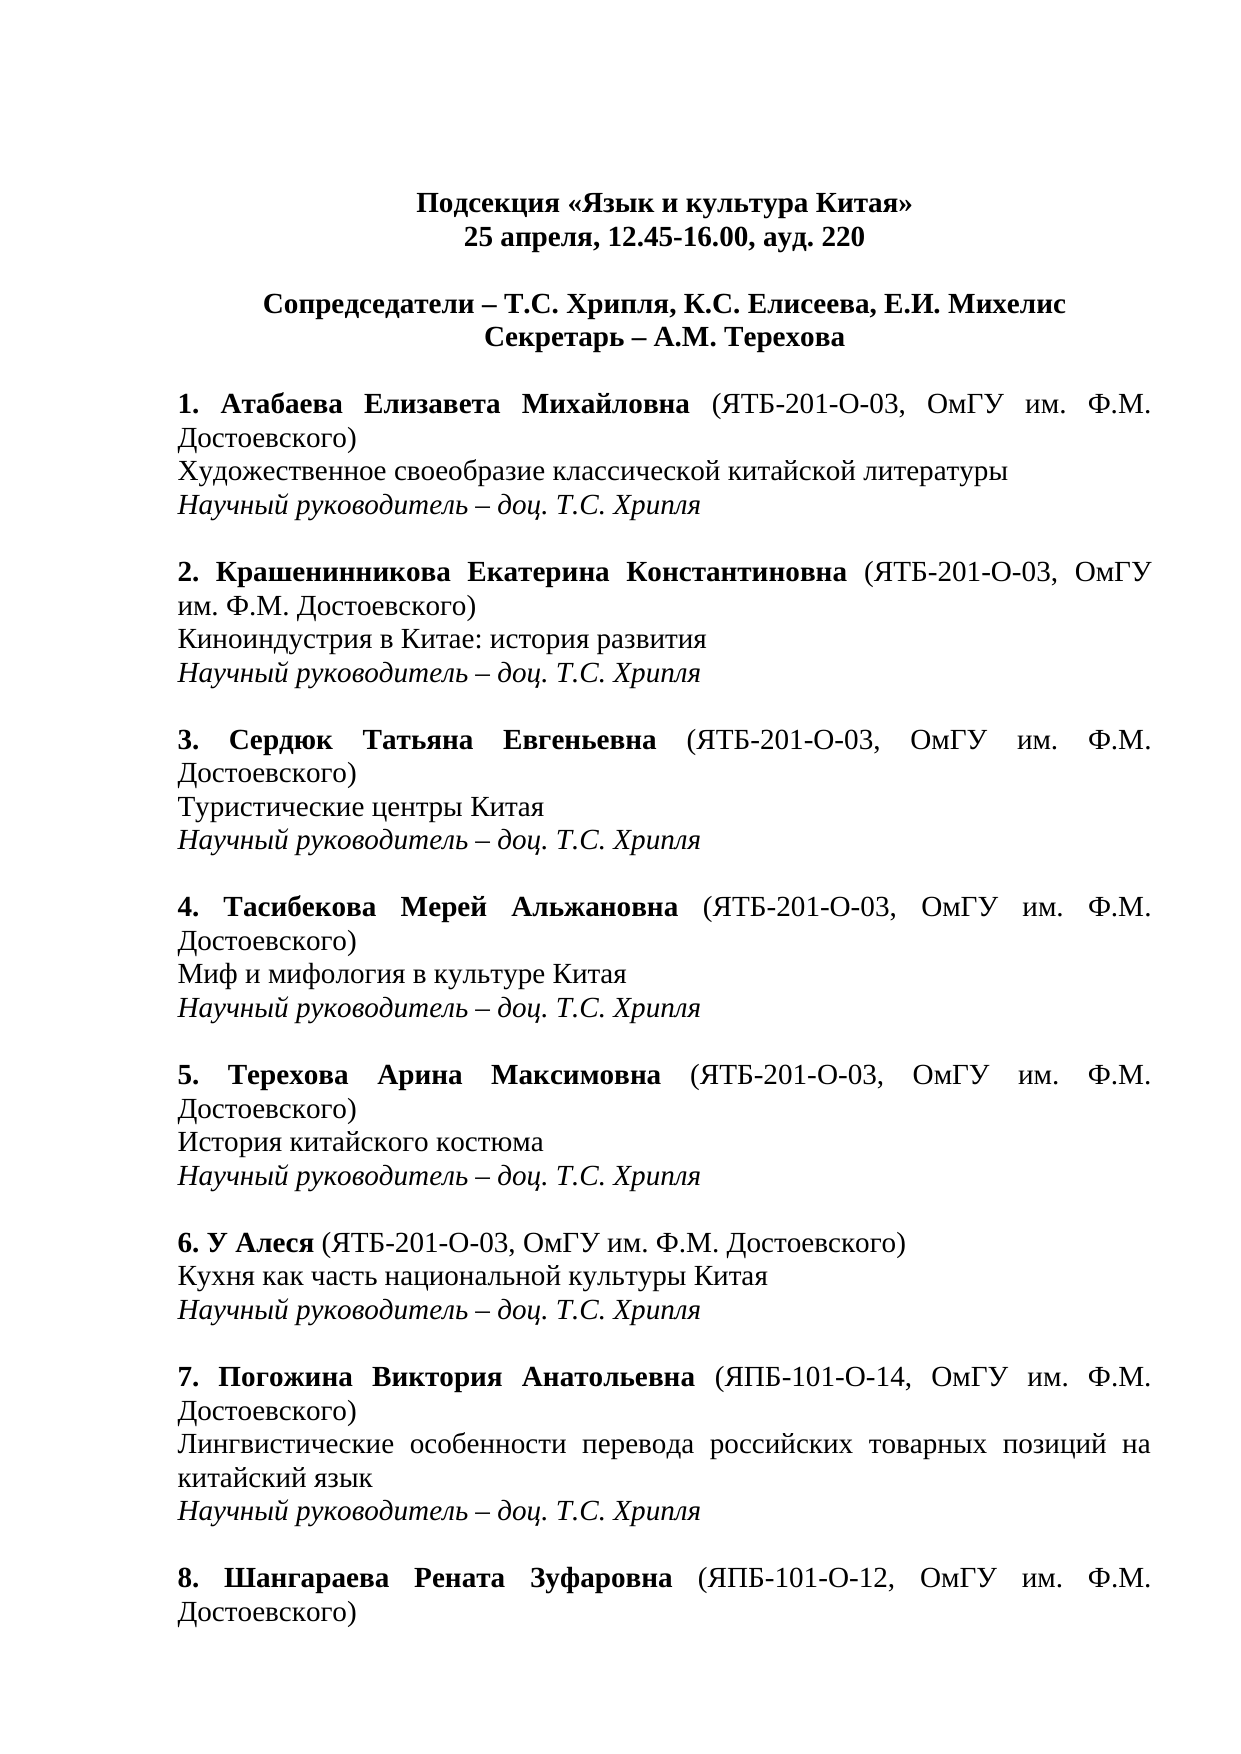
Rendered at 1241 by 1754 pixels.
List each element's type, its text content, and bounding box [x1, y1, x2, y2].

text Научный руководитель – доц. Т.С. Хрипля [177, 990, 1152, 1024]
text Киноиндустрия в Китае: история развития [177, 621, 1152, 655]
text Художественное своеобразие классической китайской литературы [177, 453, 1152, 487]
text 5. Терехова Арина Максимовна (ЯТБ-201-О-03, ОмГУ им. Ф.М. Достоевского) [177, 1057, 1152, 1124]
text 6. У Алеся (ЯТБ-201-О-03, ОмГУ им. Ф.М. Достоевского) [177, 1225, 1152, 1258]
text Туристические центры Китая [177, 789, 1152, 822]
text История китайского костюма [177, 1124, 1152, 1158]
text Подсекция «Язык и культура Китая» [177, 185, 1152, 219]
text Лингвистические особенности перевода российских товарных позиций на китайский язык [177, 1426, 1152, 1493]
text 7. Погожина Виктория Анатольевна (ЯПБ-101-О-14, ОмГУ им. Ф.М. Достоевского) [177, 1359, 1152, 1426]
text Миф и мифология в культуре Китая [177, 957, 1152, 990]
text Научный руководитель – доц. Т.С. Хрипля [177, 1158, 1152, 1191]
text Научный руководитель – доц. Т.С. Хрипля [177, 655, 1152, 688]
text 4. Тасибекова Мерей Альжановна (ЯТБ-201-О-03, ОмГУ им. Ф.М. Достоевского) [177, 889, 1152, 957]
text Научный руководитель – доц. Т.С. Хрипля [177, 487, 1152, 521]
text 3. Сердюк Татьяна Евгеньевна (ЯТБ-201-О-03, ОмГУ им. Ф.М. Достоевского) [177, 722, 1152, 789]
text Научный руководитель – доц. Т.С. Хрипля [177, 1292, 1152, 1326]
text Сопредседатели – Т.С. Хрипля, К.С. Елисеева, Е.И. Михелис [177, 286, 1152, 319]
text 2. Крашенинникова Екатерина Константиновна (ЯТБ-201-О-03, ОмГУ им. Ф.М. Достоевского) [177, 554, 1152, 621]
text 8. Шангараева Рената Зуфаровна (ЯПБ-101-О-12, ОмГУ им. Ф.М. Достоевского) [177, 1560, 1152, 1627]
text 1. Атабаева Елизавета Михайловна (ЯТБ-201-О-03, ОмГУ им. Ф.М. Достоевского) [177, 386, 1152, 453]
text 25 апреля, 12.45-16.00, ауд. 220 [177, 219, 1152, 252]
text Секретарь – А.М. Терехова [177, 319, 1152, 353]
text Научный руководитель – доц. Т.С. Хрипля [177, 1493, 1152, 1527]
text Научный руководитель – доц. Т.С. Хрипля [177, 822, 1152, 856]
text Кухня как часть национальной культуры Китая [177, 1258, 1152, 1292]
